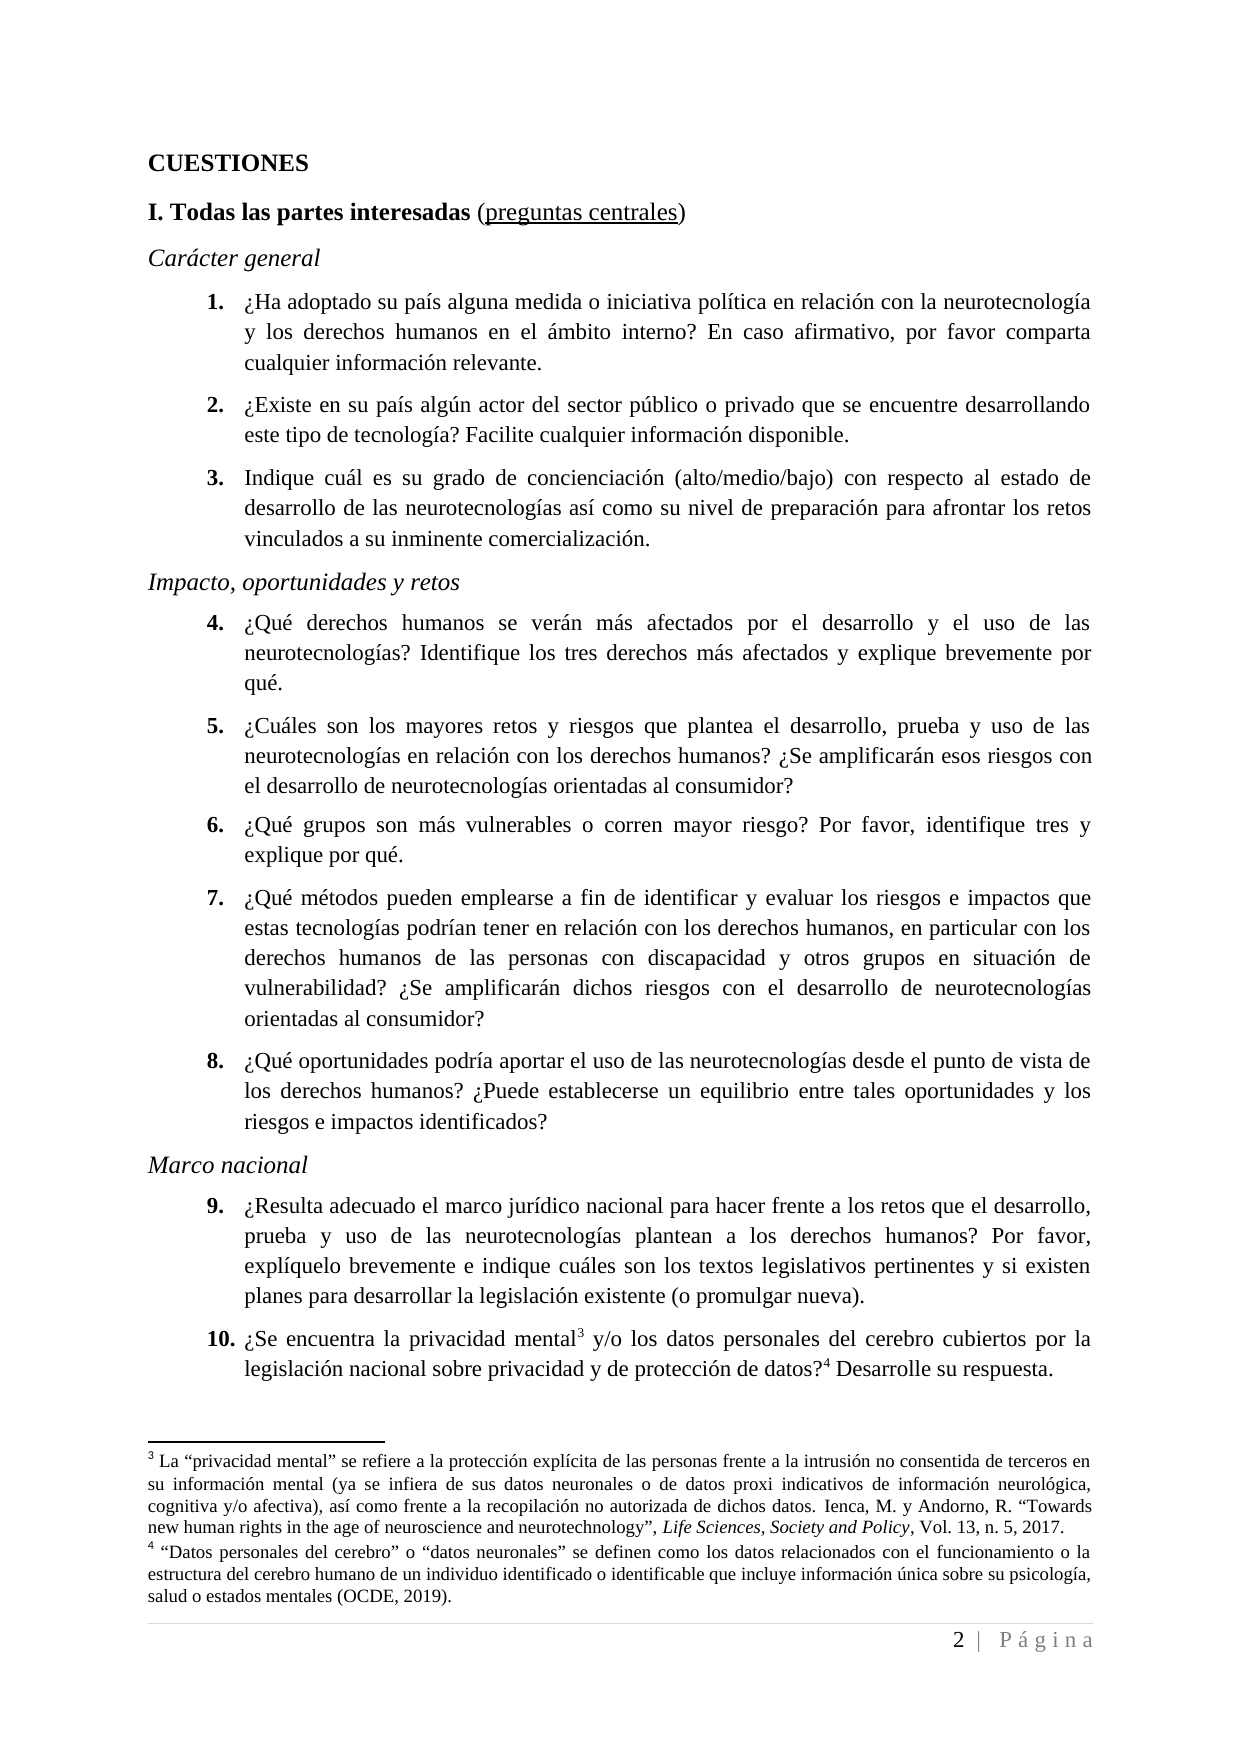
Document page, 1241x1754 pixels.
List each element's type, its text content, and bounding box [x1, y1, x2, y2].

list ¿Se encuentra la privacidad mental y/o los datos personales del cerebro cubiertos por la legislación nacional sobre privacidad y de protección de datos? Desarrolle su respuesta. [207, 1325, 1093, 1382]
list ¿Existe en su país algún actor del sector público o privado que se encuentre desarrollando este tipo de tecnología? Facilite cualquier información disponible. [207, 391, 1093, 448]
list ¿Cuáles son los mayores retos y riesgos que plantea el desarrollo, prueba y uso de las neurotecnologías en relación con los derechos humanos? ¿Se amplificarán esos riesgos con el desarrollo de neurotecnologías orientadas al consumidor? [207, 712, 1093, 799]
text I. Todas las partes interesadas (preguntas centrales) [148, 197, 1093, 226]
list ¿Qué oportunidades podría aportar el uso de las neurotecnologías desde el punto de vista de los derechos humanos? ¿Puede establecerse un equilibrio entre tales oportunidades y los riesgos e impactos identificados? [207, 1047, 1093, 1134]
list ¿Qué métodos pueden emplearse a fin de identificar y evaluar los riesgos e impactos que estas tecnologías podrían tener en relación con los derechos humanos, en particular con los derechos humanos de las personas con discapacidad y otros grupos en situación de vulnerabilidad? ¿Se amplificarán dichos riesgos con el desarrollo de neurotecnologías orientadas al consumidor? [207, 884, 1093, 1031]
text CUESTIONES [148, 148, 1093, 176]
text Carácter general [148, 243, 1093, 271]
list Indique cuál es su grado de concienciación (alto/medio/bajo) con respecto al estado de desarrollo de las neurotecnologías así como su nivel de preparación para afrontar los retos vinculados a su inminente comercialización. [207, 464, 1093, 551]
text Impacto, oportunidades y retos [148, 567, 1093, 596]
list ¿Qué grupos son más vulnerables o corren mayor riesgo? Por favor, identifique tres y explique por qué. [207, 811, 1093, 867]
list ¿Ha adoptado su país alguna medida o iniciativa política en relación con la neurotecnología y los derechos humanos en el ámbito interno? En caso afirmativo, por favor comparta cualquier información relevante. [207, 288, 1093, 375]
list ¿Qué derechos humanos se verán más afectados por el desarrollo y el uso de las neurotecnologías? Identifique los tres derechos más afectados y explique brevemente por qué. [207, 609, 1093, 696]
text Marco nacional [148, 1150, 1093, 1179]
list ¿Resulta adecuado el marco jurídico nacional para hacer frente a los retos que el desarrollo, prueba y uso de las neurotecnologías plantean a los derechos humanos? Por favor, explíquelo brevemente e indique cuáles son los textos legislativos pertinentes y si existen planes para desarrollar la legislación existente (o promulgar nueva). [207, 1192, 1093, 1309]
